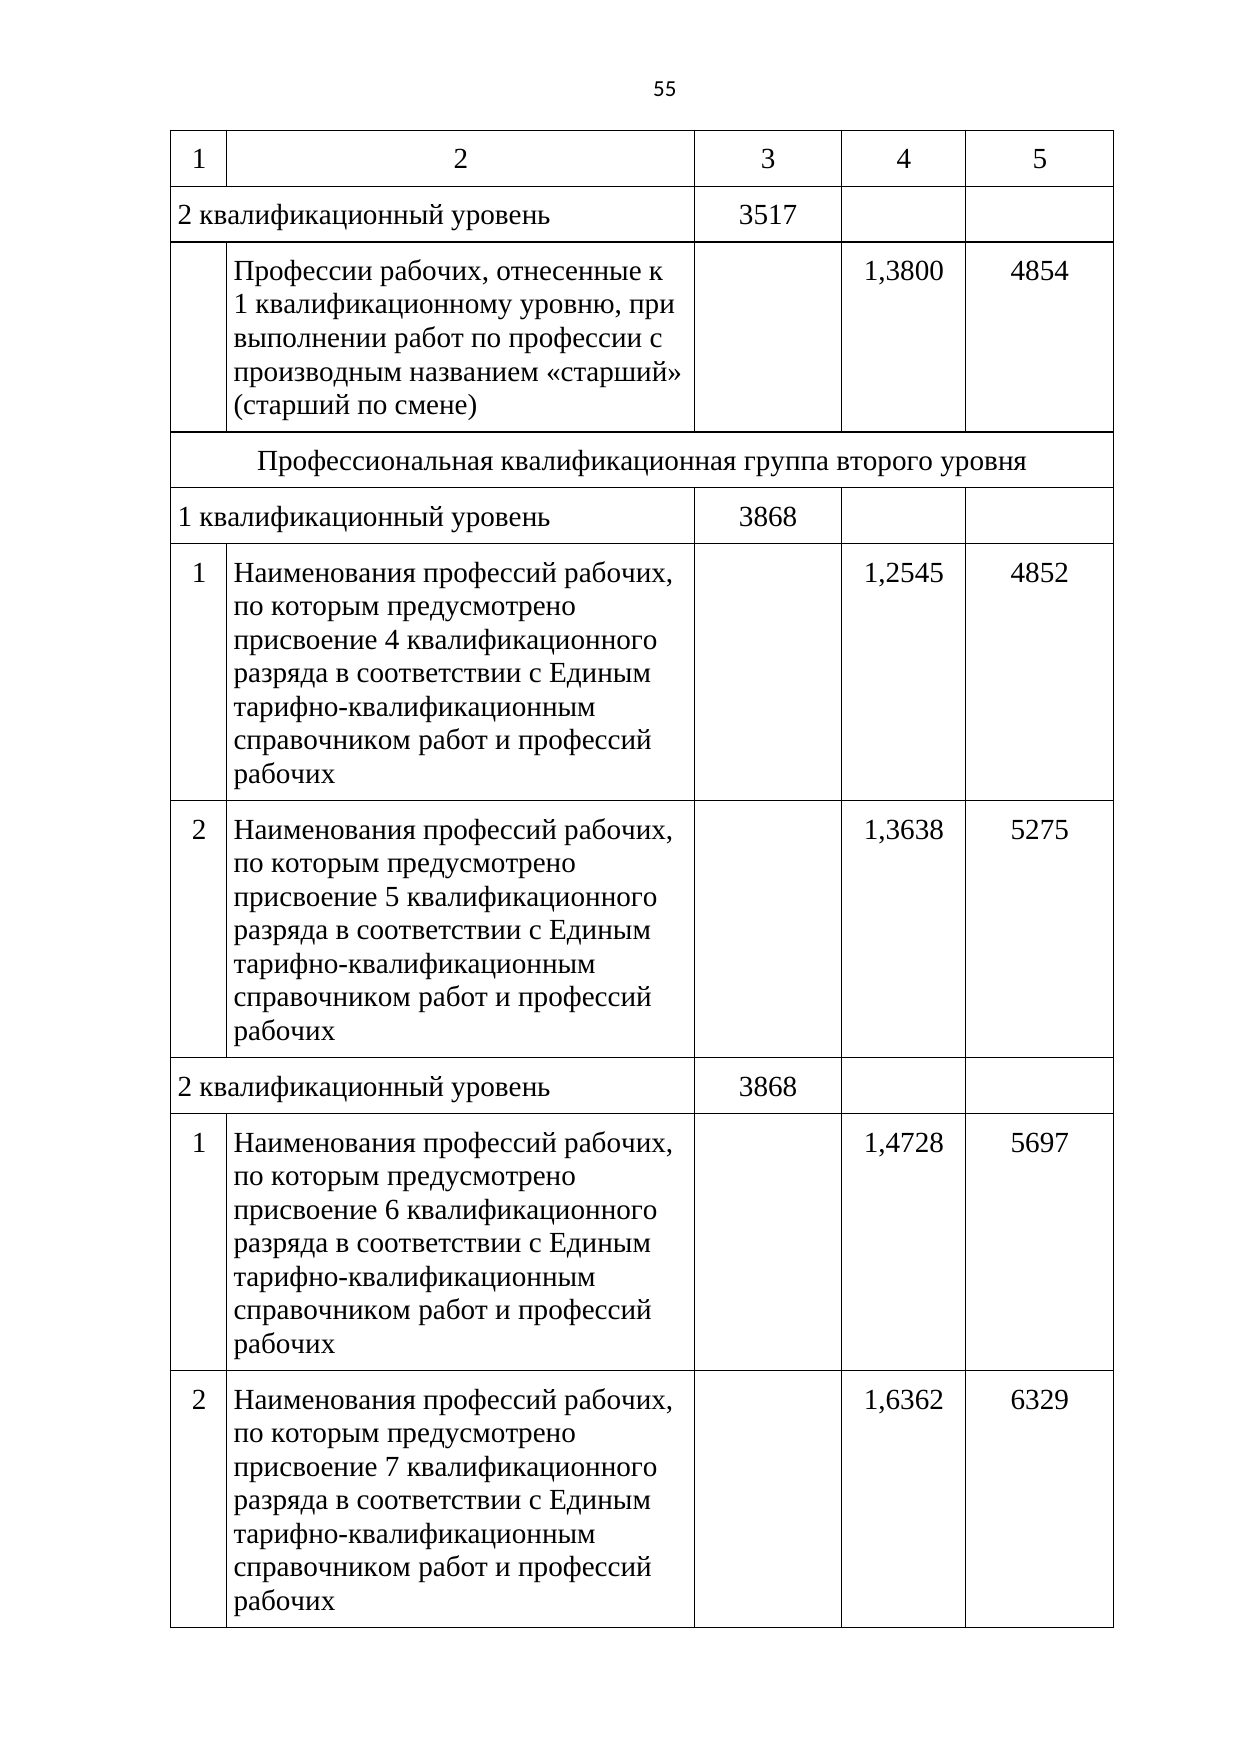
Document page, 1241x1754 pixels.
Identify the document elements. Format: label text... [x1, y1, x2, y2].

table_cell 6329 [966, 1371, 1113, 1627]
table_cell 1,4728 [842, 1114, 965, 1370]
table_cell 5 [966, 131, 1113, 186]
table_cell 4852 [966, 544, 1113, 800]
table_cell 1,3638 [842, 801, 965, 1057]
table_cell [171, 243, 226, 431]
table_cell [966, 1058, 1113, 1113]
table_cell 4854 [966, 243, 1113, 431]
table_cell [695, 1114, 841, 1370]
table_cell [695, 1371, 841, 1627]
table_cell Наименования профессий рабочих, по которым предусмотрено присвоение 6 квалификационного разряда в соответствии с Единым тарифно-квалификационным справочником работ и профессий рабочих [227, 1114, 694, 1370]
table_cell [842, 1058, 965, 1113]
table_cell [842, 488, 965, 543]
table_cell [966, 488, 1113, 543]
table_cell 2 [227, 131, 694, 186]
table_cell 2 [171, 1371, 226, 1627]
table_cell 3868 [695, 1058, 841, 1113]
table_cell Наименования профессий рабочих, по которым предусмотрено присвоение 7 квалификационного разряда в соответствии с Единым тарифно-квалификационным справочником работ и профессий рабочих [227, 1371, 694, 1627]
table_cell Наименования профессий рабочих, по которым предусмотрено присвоение 4 квалификационного разряда в соответствии с Единым тарифно-квалификационным справочником работ и профессий рабочих [227, 544, 694, 800]
table_cell 4 [842, 131, 965, 186]
table_cell 1 квалификационный уровень [171, 488, 694, 543]
table_cell [695, 544, 841, 800]
table_cell Наименования профессий рабочих, по которым предусмотрено присвоение 5 квалификационного разряда в соответствии с Единым тарифно-квалификационным справочником работ и профессий рабочих [227, 801, 694, 1057]
table_cell 1,6362 [842, 1371, 965, 1627]
table_cell 5697 [966, 1114, 1113, 1370]
table_cell 1,3800 [842, 243, 965, 431]
table_cell 1,2545 [842, 544, 965, 800]
table_cell Профессии рабочих, отнесенные к 1 квалификационному уровню, при выполнении работ по профессии с производным названием «старший» (старший по смене) [227, 243, 694, 431]
table_cell 1 [171, 131, 226, 186]
table_cell 1 [171, 544, 226, 800]
table_cell 2 квалификационный уровень [171, 1058, 694, 1113]
table_cell 2 квалификационный уровень [171, 187, 694, 241]
table_cell 1 [171, 1114, 226, 1370]
table_cell Профессиональная квалификационная группа второго уровня [171, 433, 1113, 487]
table_cell [695, 801, 841, 1057]
table_cell 5275 [966, 801, 1113, 1057]
table_cell [695, 243, 841, 431]
table_cell [842, 187, 965, 241]
table_cell 3 [695, 131, 841, 186]
table_cell 2 [171, 801, 226, 1057]
table_cell 3517 [695, 187, 841, 241]
table_cell [966, 187, 1113, 241]
table_cell 3868 [695, 488, 841, 543]
